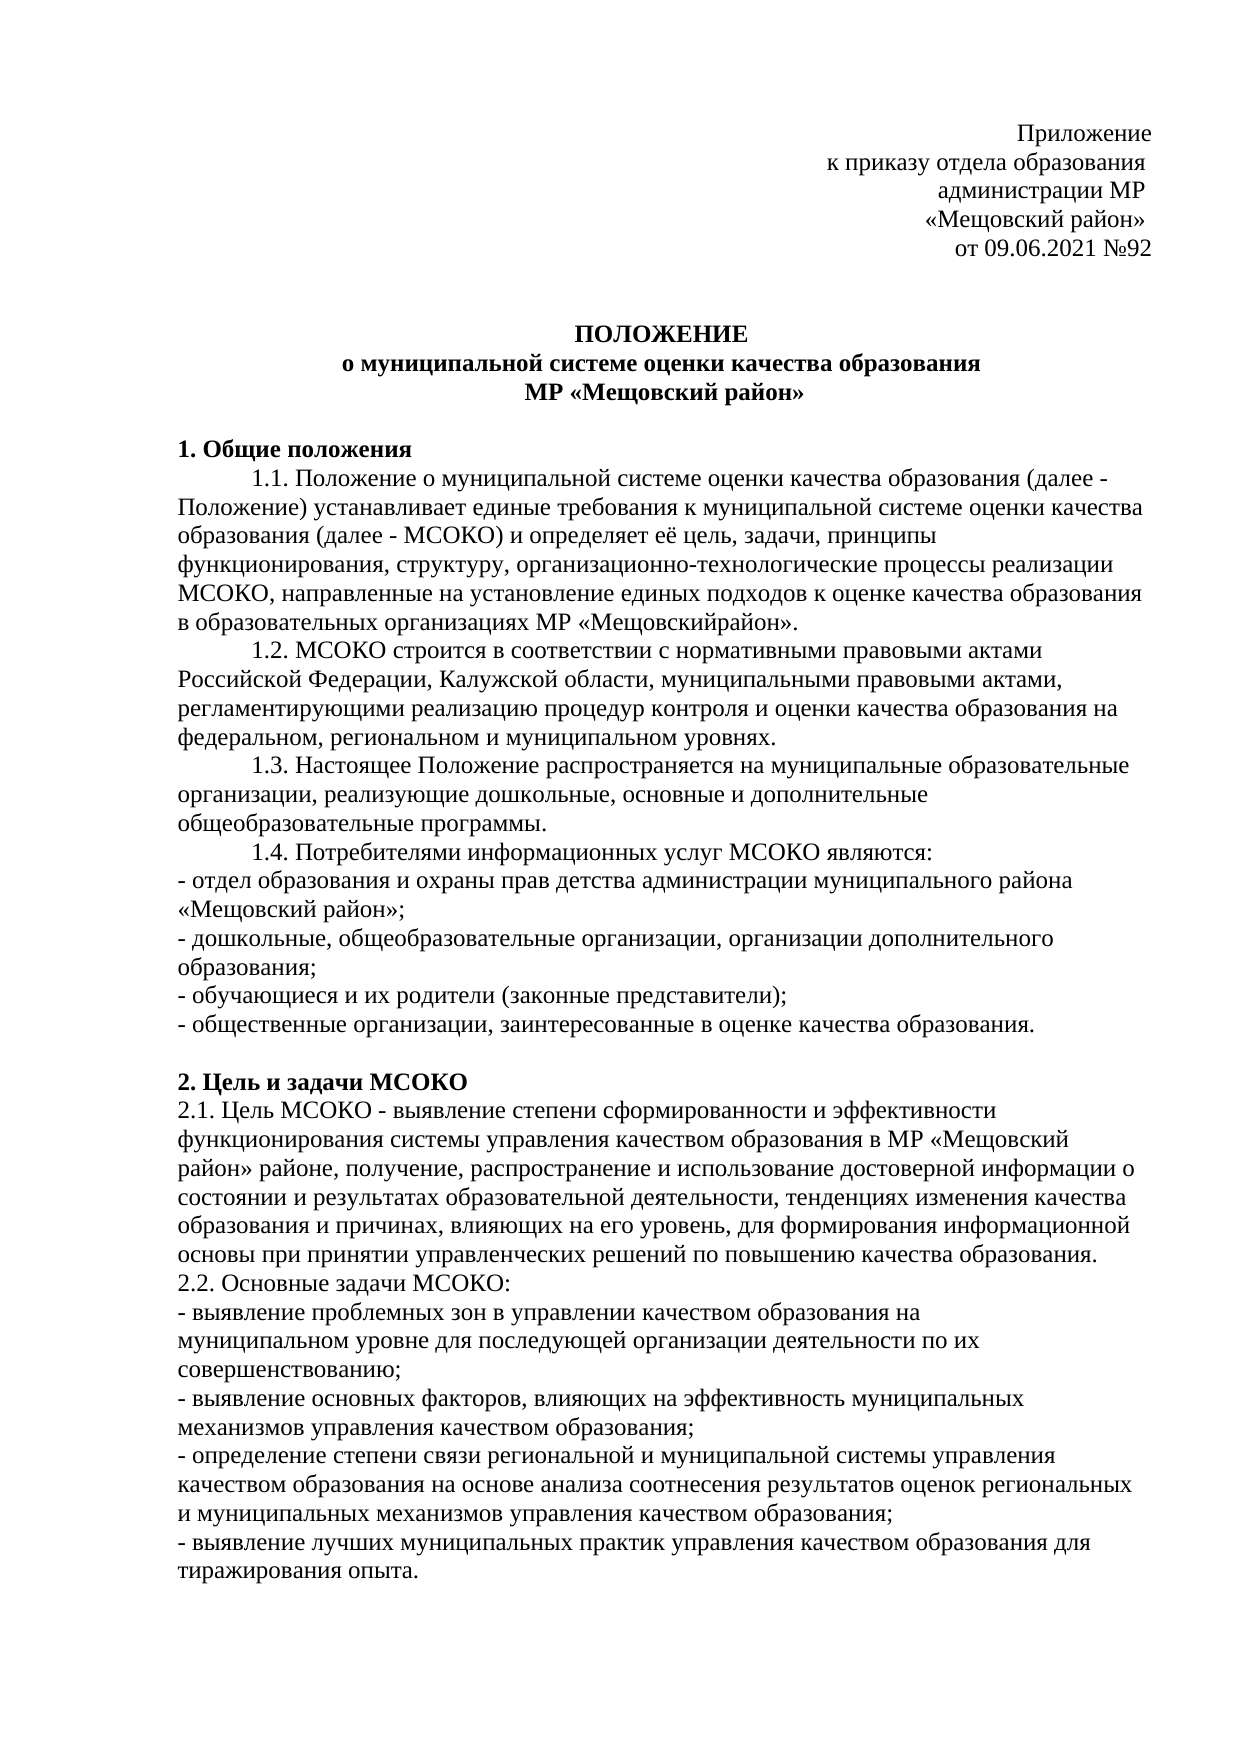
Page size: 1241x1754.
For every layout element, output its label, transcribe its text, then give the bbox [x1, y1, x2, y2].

text ПОЛОЖЕНИЕ о муниципальной системе оценки качества образования МР «Мещовский район» [177, 291, 1152, 406]
text Приложение к приказу отдела образования администрации МР «Мещовский район» от 09.06.2021 №92 [177, 118, 1152, 262]
text 2. Цель и задачи МСОКО 2.1. Цель МСОКО - выявление степени сформированности и эффективности функционирования системы управления качеством образования в МР «Мещовский район» районе, получение, распространение и использование достоверной информации о состоянии и результатах образовательной деятельности, тенденциях изменения качества образования и причинах, влияющих на его уровень, для формирования информационной основы при принятии управленческих решений по повышению качества образования. 2.2. Основные задачи МСОКО: - выявление проблемных зон в управлении качеством образования на муниципальном уровне для последующей организации деятельности по их совершенствованию; [177, 1038, 1152, 1383]
text - выявление основных факторов, влияющих на эффективность муниципальных механизмов управления качеством образования; - определение степени связи региональной и муниципальной системы управления качеством образования на основе анализа соотнесения результатов оценок региональных и муниципальных механизмов управления качеством образования; - выявление лучших муниципальных практик управления качеством образования для тиражирования опыта. [177, 1383, 1152, 1612]
text 1. Общие положения 1.1. Положение о муниципальной системе оценки качества образования (далее - Положение) устанавливает единые требования к муниципальной системе оценки качества образования (далее - МСОКО) и определяет её цель, задачи, принципы функционирования, структуру, организационно-технологические процессы реализации МСОКО, направленные на установление единых подходов к оценке качества образования в образовательных организациях МР «Мещовскийрайон». 1.2. МСОКО строится в соответствии с нормативными правовыми актами Российской Федерации, Калужской области, муниципальными правовыми актами, регламентирующими реализацию процедур контроля и оценки качества образования на федеральном, региональном и муниципальном уровнях. 1.3. Настоящее Положение распространяется на муниципальные образовательные организации, реализующие дошкольные, основные и дополнительные общеобразовательные программы. 1.4. Потребителями информационных услуг МСОКО являются: - отдел образования и охраны прав детства администрации муниципального района «Мещовский район»; - дошкольные, общеобразовательные организации, организации дополнительного образования; - обучающиеся и их родители (законные представители); - общественные организации, заинтересованные в оценке качества образования. [177, 434, 1152, 1038]
